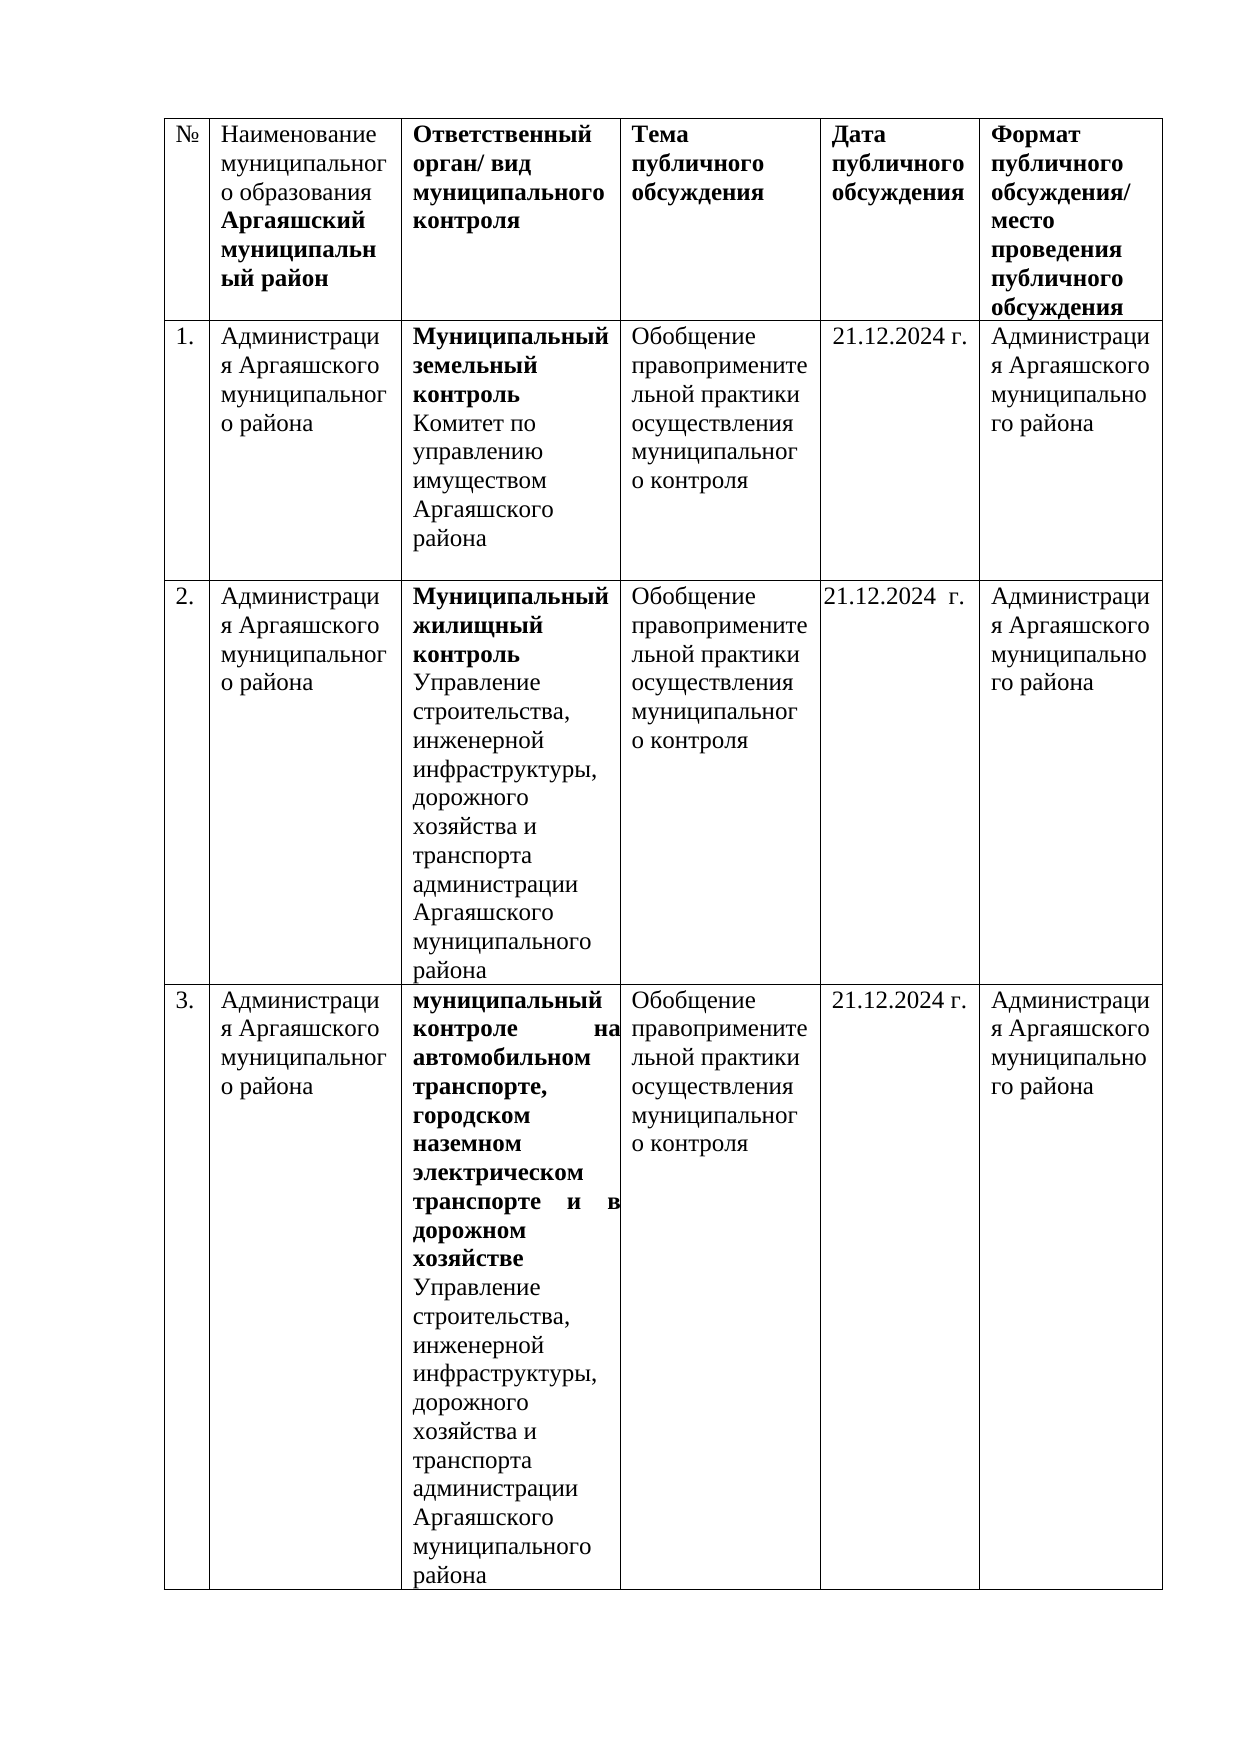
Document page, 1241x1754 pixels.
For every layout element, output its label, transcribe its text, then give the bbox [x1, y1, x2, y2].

table_cell Муниципальный жилищный контроль Управление строительства, инженерной инфраструктуры, дорожного хозяйства и транспорта администрации Аргаяшского муниципального района [402, 581, 620, 984]
table_header Тема публичного обсуждения [621, 119, 820, 320]
table_cell 2. [165, 581, 209, 984]
table_header Дата публичного обсуждения [821, 119, 979, 320]
table_cell Администрация Аргаяшского муниципального района [210, 581, 401, 984]
table_cell муниципальный контроле на автомобильном транспорте, городском наземном электрическом транспорте и в дорожном хозяйстве Управление строительства, инженерной инфраструктуры, дорожного хозяйства и транспорта администрации Аргаяшского муниципального района [402, 985, 620, 1588]
table_cell Обобщение правоприменительной практики осуществления муниципального контроля [621, 581, 820, 984]
table_cell Администрация Аргаяшского муниципального района [980, 321, 1162, 580]
table_cell 21.12.2024 г. [821, 581, 979, 984]
table_cell Администрация Аргаяшского муниципального района [210, 985, 401, 1588]
table_cell 21.12.2024 г. [821, 985, 979, 1588]
table_cell Администрация Аргаяшского муниципального района [980, 985, 1162, 1588]
table_header № [165, 119, 209, 320]
table_header Формат публичного обсуждения/ место проведения публичного обсуждения [980, 119, 1162, 320]
table_cell 21.12.2024 г. [821, 321, 979, 580]
table_cell 3. [165, 985, 209, 1588]
table_cell Администрация Аргаяшского муниципального района [210, 321, 401, 580]
table_cell Обобщение правоприменительной практики осуществления муниципального контроля [621, 321, 820, 580]
table_cell Администрация Аргаяшского муниципального района [980, 581, 1162, 984]
table_cell 1. [165, 321, 209, 580]
table_cell Обобщение правоприменительной практики осуществления муниципального контроля [621, 985, 820, 1588]
table_header Наименование муниципального образования Аргаяшский муниципальный район [210, 119, 401, 320]
table_cell Муниципальный земельный контроль Комитет по управлению имуществом Аргаяшского района [402, 321, 620, 580]
table_header Ответственный орган/ вид муниципального контроля [402, 119, 620, 320]
